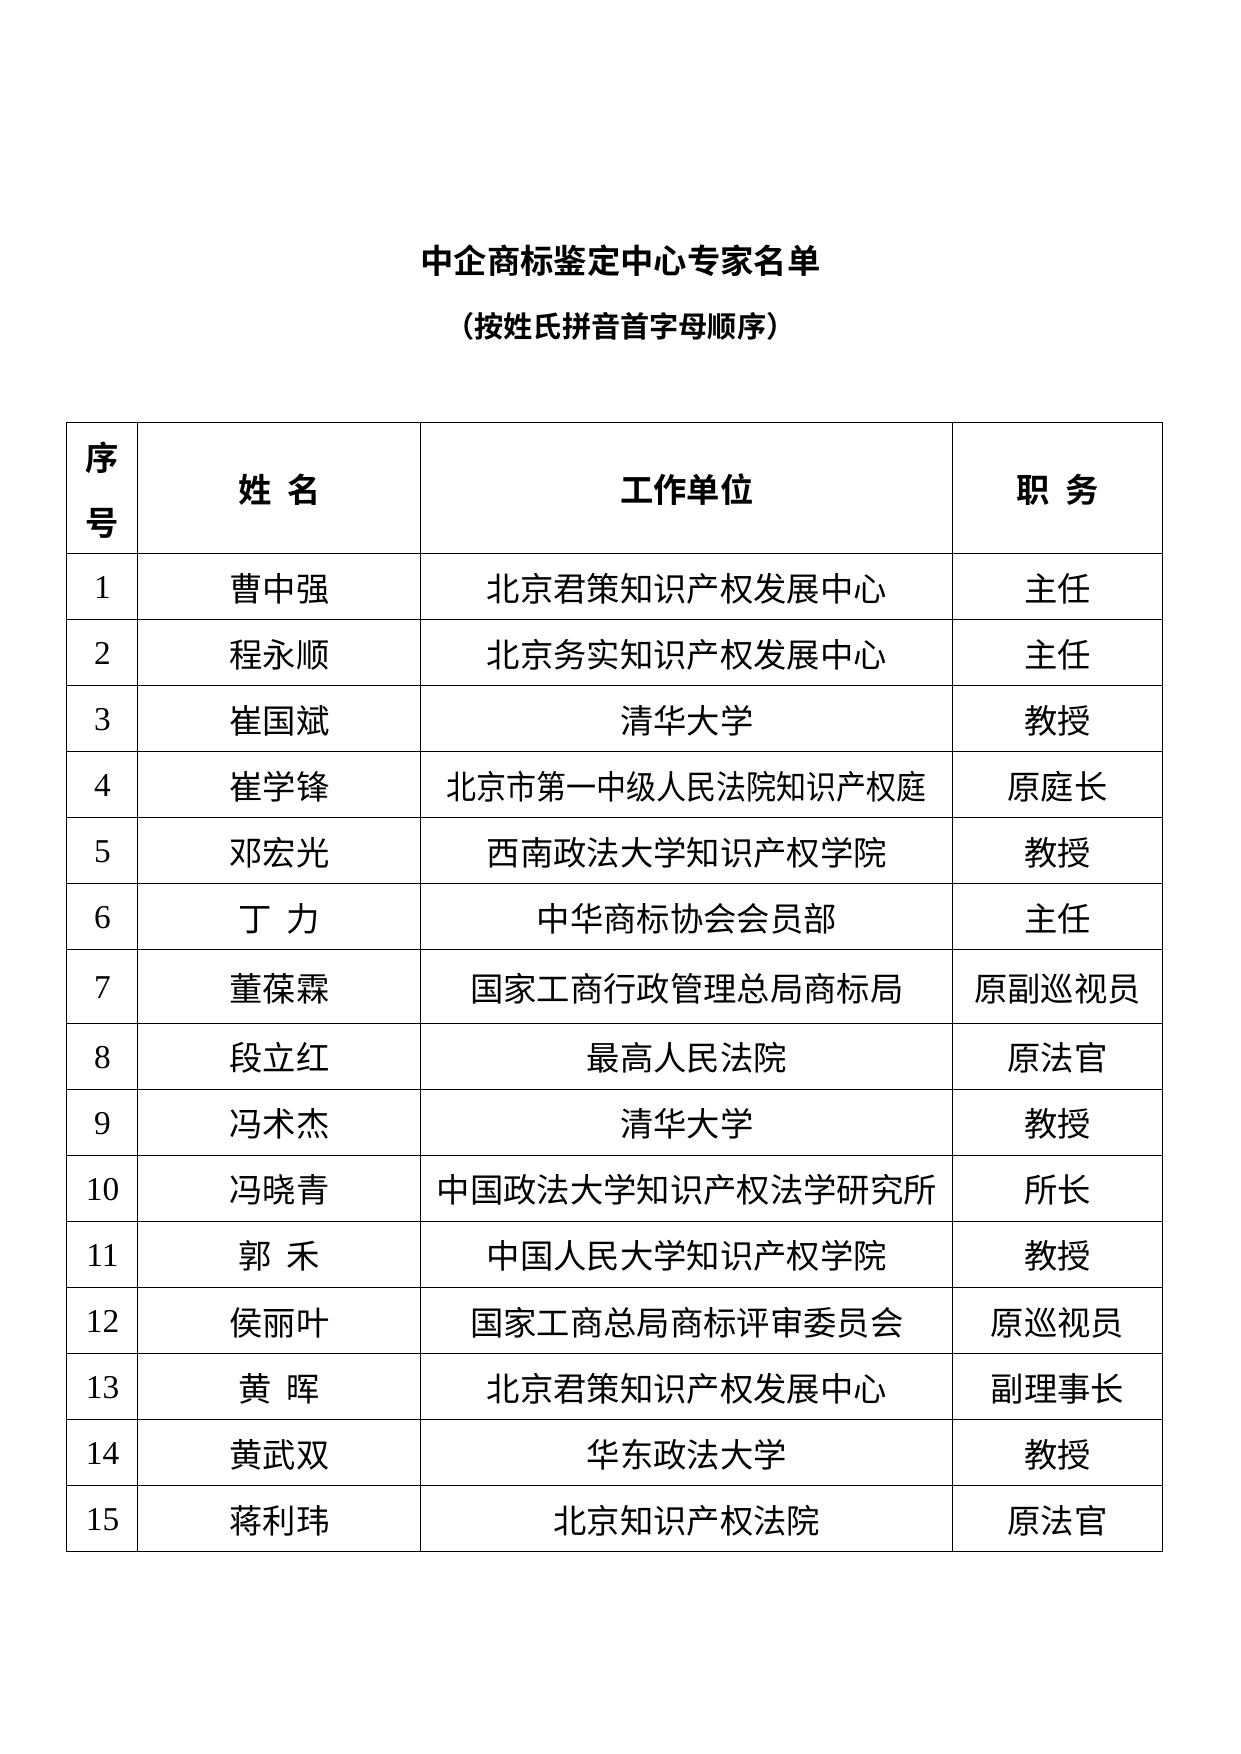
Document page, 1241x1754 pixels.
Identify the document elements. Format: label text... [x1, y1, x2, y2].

table_cell 段立红 [138, 1024, 420, 1089]
table_cell 西南政法大学知识产权学院 [421, 818, 952, 883]
table_cell 北京君策知识产权发展中心 [421, 1354, 952, 1419]
table_cell 黄 晖 [138, 1354, 420, 1419]
table_header 职 务 [953, 423, 1162, 553]
table_cell 华东政法大学 [421, 1420, 952, 1485]
table_cell 副理事长 [953, 1354, 1162, 1419]
table_cell 中国政法大学知识产权法学研究所 [421, 1156, 952, 1221]
table_cell 原法官 [953, 1486, 1162, 1551]
table_cell 14 [67, 1420, 137, 1485]
table_cell 教授 [953, 1420, 1162, 1485]
table_cell 崔国斌 [138, 686, 420, 751]
table_cell 崔学锋 [138, 752, 420, 817]
table_cell 清华大学 [421, 1090, 952, 1155]
table_cell 侯丽叶 [138, 1288, 420, 1353]
table_cell 8 [67, 1024, 137, 1089]
table_cell 蒋利玮 [138, 1486, 420, 1551]
table_cell 主任 [953, 620, 1162, 685]
table_cell 4 [67, 752, 137, 817]
table_cell 中华商标协会会员部 [421, 884, 952, 949]
table_cell 邓宏光 [138, 818, 420, 883]
table_cell 主任 [953, 884, 1162, 949]
text 中企商标鉴定中心专家名单 [187, 227, 1053, 292]
table_cell 郭 禾 [138, 1222, 420, 1287]
table_cell 9 [67, 1090, 137, 1155]
table_cell 5 [67, 818, 137, 883]
table_cell 原副巡视员 [953, 950, 1162, 1023]
table_cell 主任 [953, 554, 1162, 619]
table_cell 中国人民大学知识产权学院 [421, 1222, 952, 1287]
table_cell 6 [67, 884, 137, 949]
table_cell 教授 [953, 1090, 1162, 1155]
table_cell 教授 [953, 686, 1162, 751]
table_cell 国家工商行政管理总局商标局 [421, 950, 952, 1023]
table_cell 北京务实知识产权发展中心 [421, 620, 952, 685]
table_cell 冯术杰 [138, 1090, 420, 1155]
table_cell 3 [67, 686, 137, 751]
table_header 工作单位 [421, 423, 952, 553]
table_cell 原巡视员 [953, 1288, 1162, 1353]
table_cell 13 [67, 1354, 137, 1419]
table_cell 15 [67, 1486, 137, 1551]
table_cell 丁 力 [138, 884, 420, 949]
table_cell 曹中强 [138, 554, 420, 619]
table_cell 清华大学 [421, 686, 952, 751]
text （按姓氏拼音首字母顺序） [187, 292, 1053, 357]
table_cell 原庭长 [953, 752, 1162, 817]
table_cell 1 [67, 554, 137, 619]
table_cell 董葆霖 [138, 950, 420, 1023]
table_cell 北京知识产权法院 [421, 1486, 952, 1551]
table_cell 11 [67, 1222, 137, 1287]
table_cell 2 [67, 620, 137, 685]
table_cell 所长 [953, 1156, 1162, 1221]
table_header 姓 名 [138, 423, 420, 553]
table_cell 北京市第一中级人民法院知识产权庭 [421, 752, 952, 817]
table_cell 7 [67, 950, 137, 1023]
table_cell 黄武双 [138, 1420, 420, 1485]
table_cell 原法官 [953, 1024, 1162, 1089]
table_cell 10 [67, 1156, 137, 1221]
table_cell 12 [67, 1288, 137, 1353]
table_header 序号 [67, 423, 137, 553]
table_cell 教授 [953, 1222, 1162, 1287]
table_cell 国家工商总局商标评审委员会 [421, 1288, 952, 1353]
table_cell 程永顺 [138, 620, 420, 685]
table_cell 北京君策知识产权发展中心 [421, 554, 952, 619]
table_cell 冯晓青 [138, 1156, 420, 1221]
table_cell 最高人民法院 [421, 1024, 952, 1089]
table_cell 教授 [953, 818, 1162, 883]
